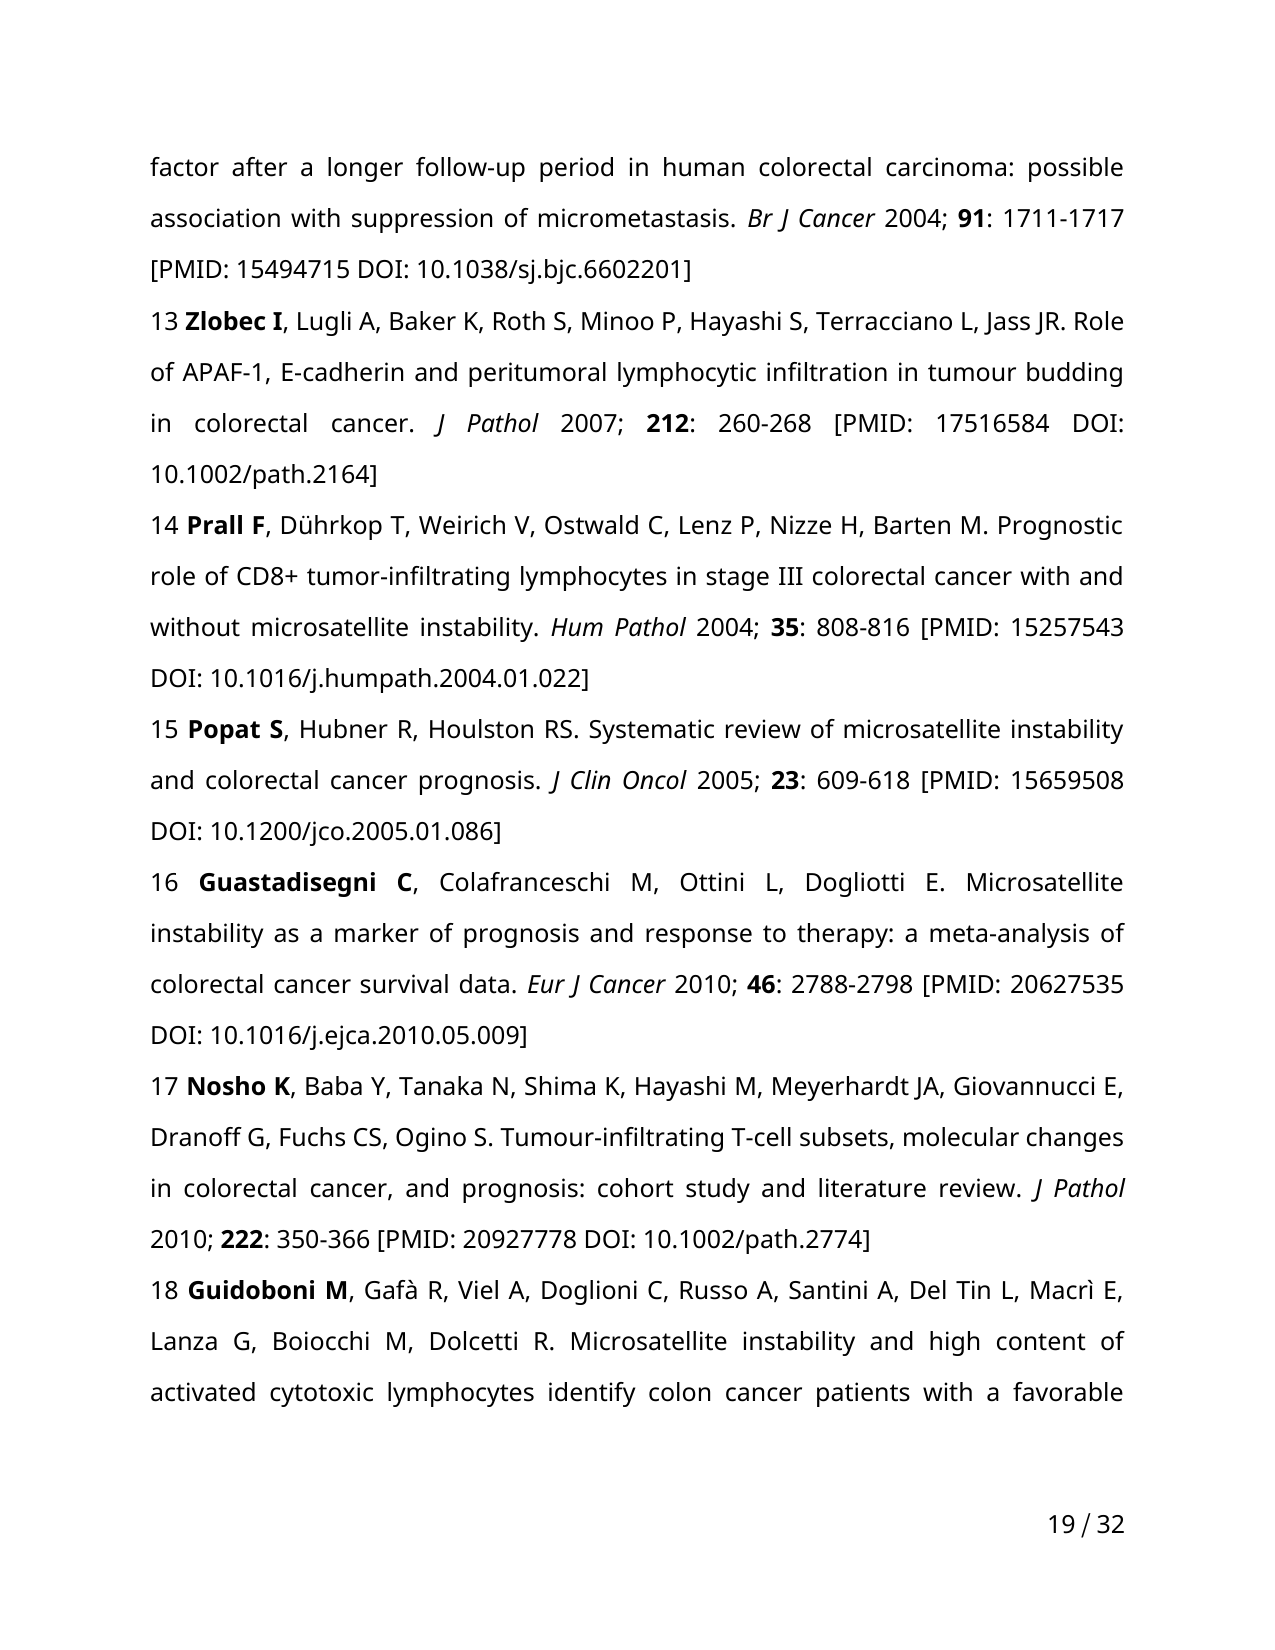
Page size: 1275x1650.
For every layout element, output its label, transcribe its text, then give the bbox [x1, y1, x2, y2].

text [150, 1273, 1125, 1409]
text 13 Zlobec I, Lugli A, Baker K, Roth S, Minoo P, Hayashi S, Terracciano L, Jass JR. Role of APAF-1, E-cadherin and peritumoral lymphocytic infiltration in tumour budding in colorectal cancer. J Pathol 2007; 212: 260-268 [PMID: 17516584 DOI: 10.1002/path.2164] [150, 303, 1125, 490]
text 15 Popat S, Hubner R, Houlston RS. Systematic review of microsatellite instability and colorectal cancer prognosis. J Clin Oncol 2005; 23: 609-618 [PMID: 15659508 DOI: 10.1200/jco.2005.01.086] [150, 711, 1125, 848]
text 17 Nosho K, Baba Y, Tanaka N, Shima K, Hayashi M, Meyerhardt JA, Giovannucci E, Dranoff G, Fuchs CS, Ogino S. Tumour-infiltrating T-cell subsets, molecular changes in colorectal cancer, and prognosis: cohort study and literature review. J Pathol 2010; 222: 350-366 [PMID: 20927778 DOI: 10.1002/path.2774] [150, 1069, 1125, 1256]
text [150, 150, 1125, 286]
text 16 Guastadisegni C, Colafranceschi M, Ottini L, Dogliotti E. Microsatellite instability as a marker of prognosis and response to therapy: a meta-analysis of colorectal cancer survival data. Eur J Cancer 2010; 46: 2788-2798 [PMID: 20627535 DOI: 10.1016/j.ejca.2010.05.009] [150, 864, 1125, 1052]
text 14 Prall F, Dührkop T, Weirich V, Ostwald C, Lenz P, Nizze H, Barten M. Prognostic role of CD8+ tumor-infiltrating lymphocytes in stage III colorectal cancer with and without microsatellite instability. Hum Pathol 2004; 35: 808-816 [PMID: 15257543 DOI: 10.1016/j.humpath.2004.01.022] [150, 507, 1125, 694]
